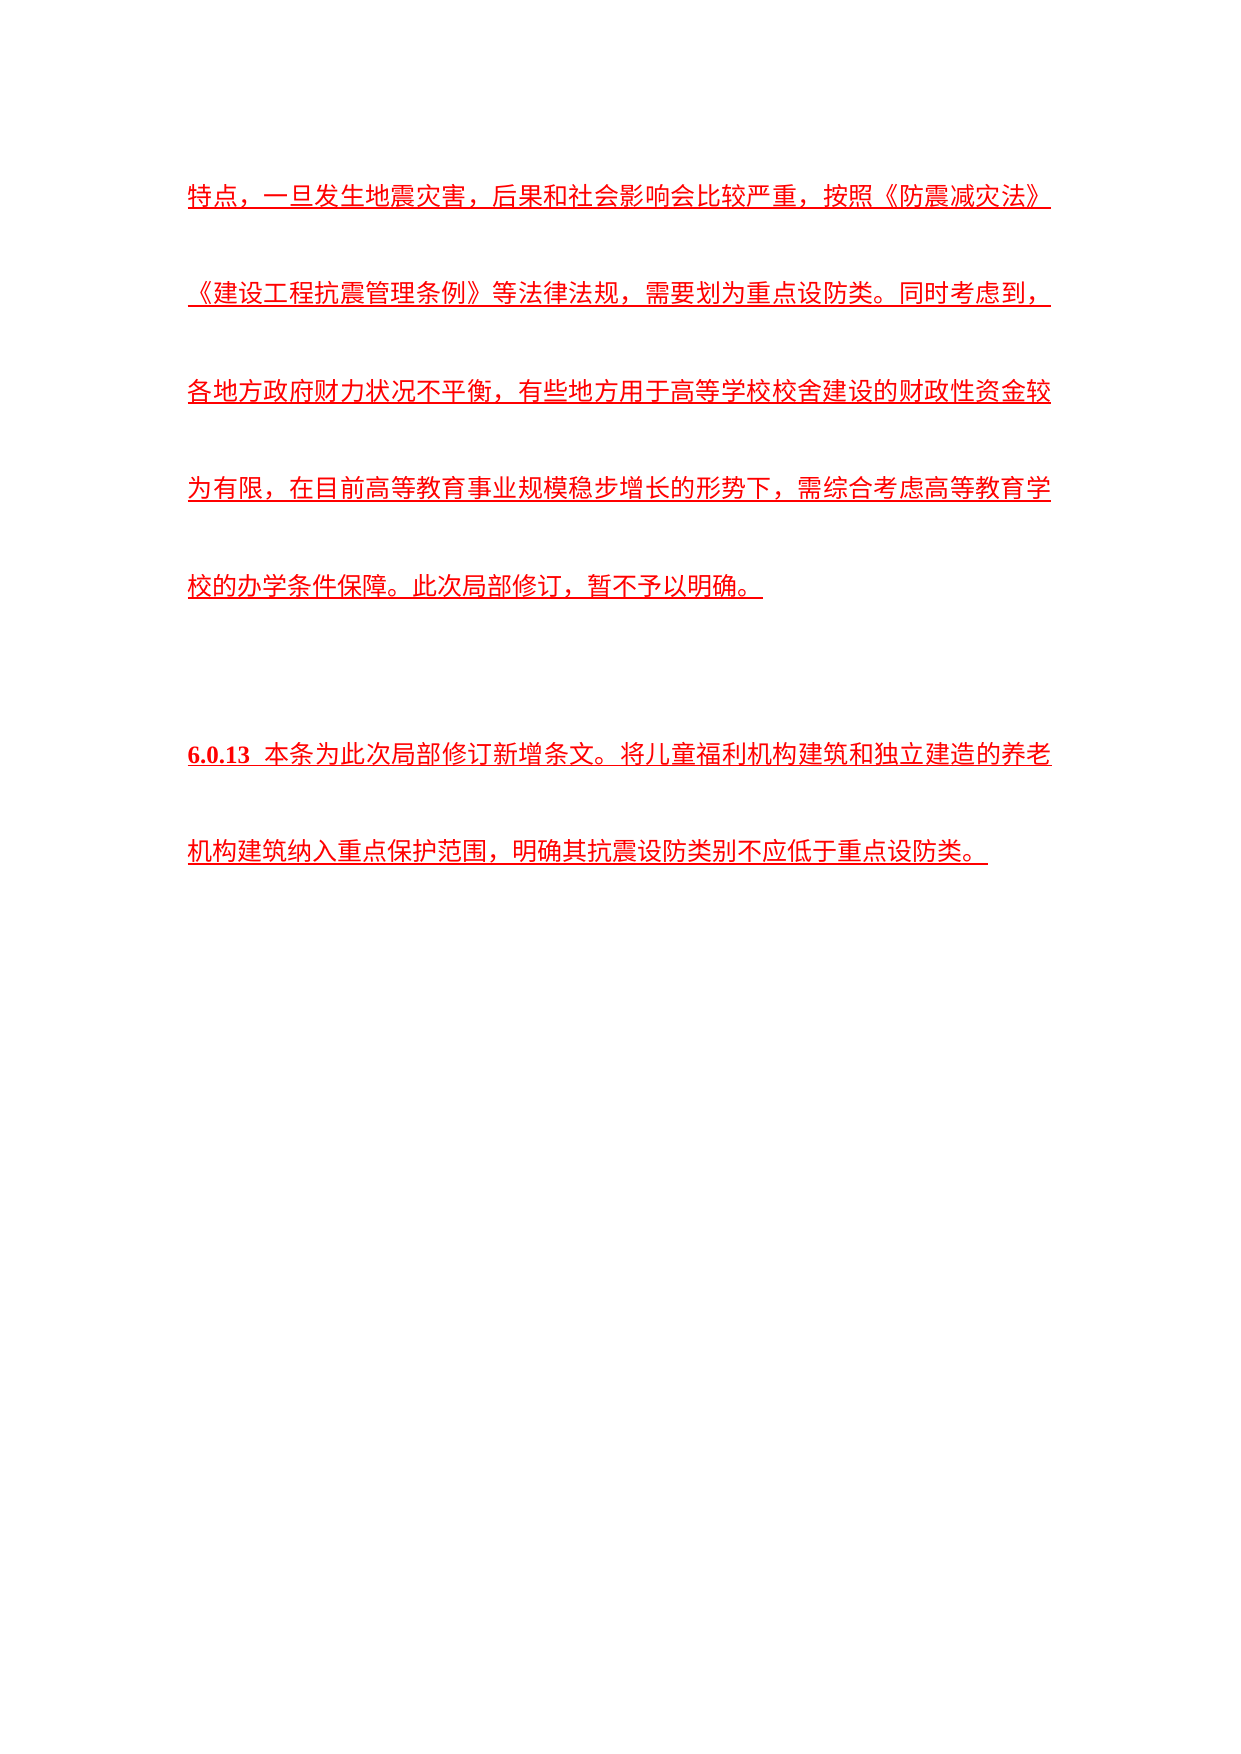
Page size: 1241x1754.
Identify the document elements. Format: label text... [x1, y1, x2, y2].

text 6.0.13 本条为此次局部修订新增条文。将儿童福利机构建筑和独立建造的养老机构建筑纳入重点保护范围，明确其抗震设防类别不应低于重点设防类。 [187, 720, 1053, 882]
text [187, 162, 1053, 617]
